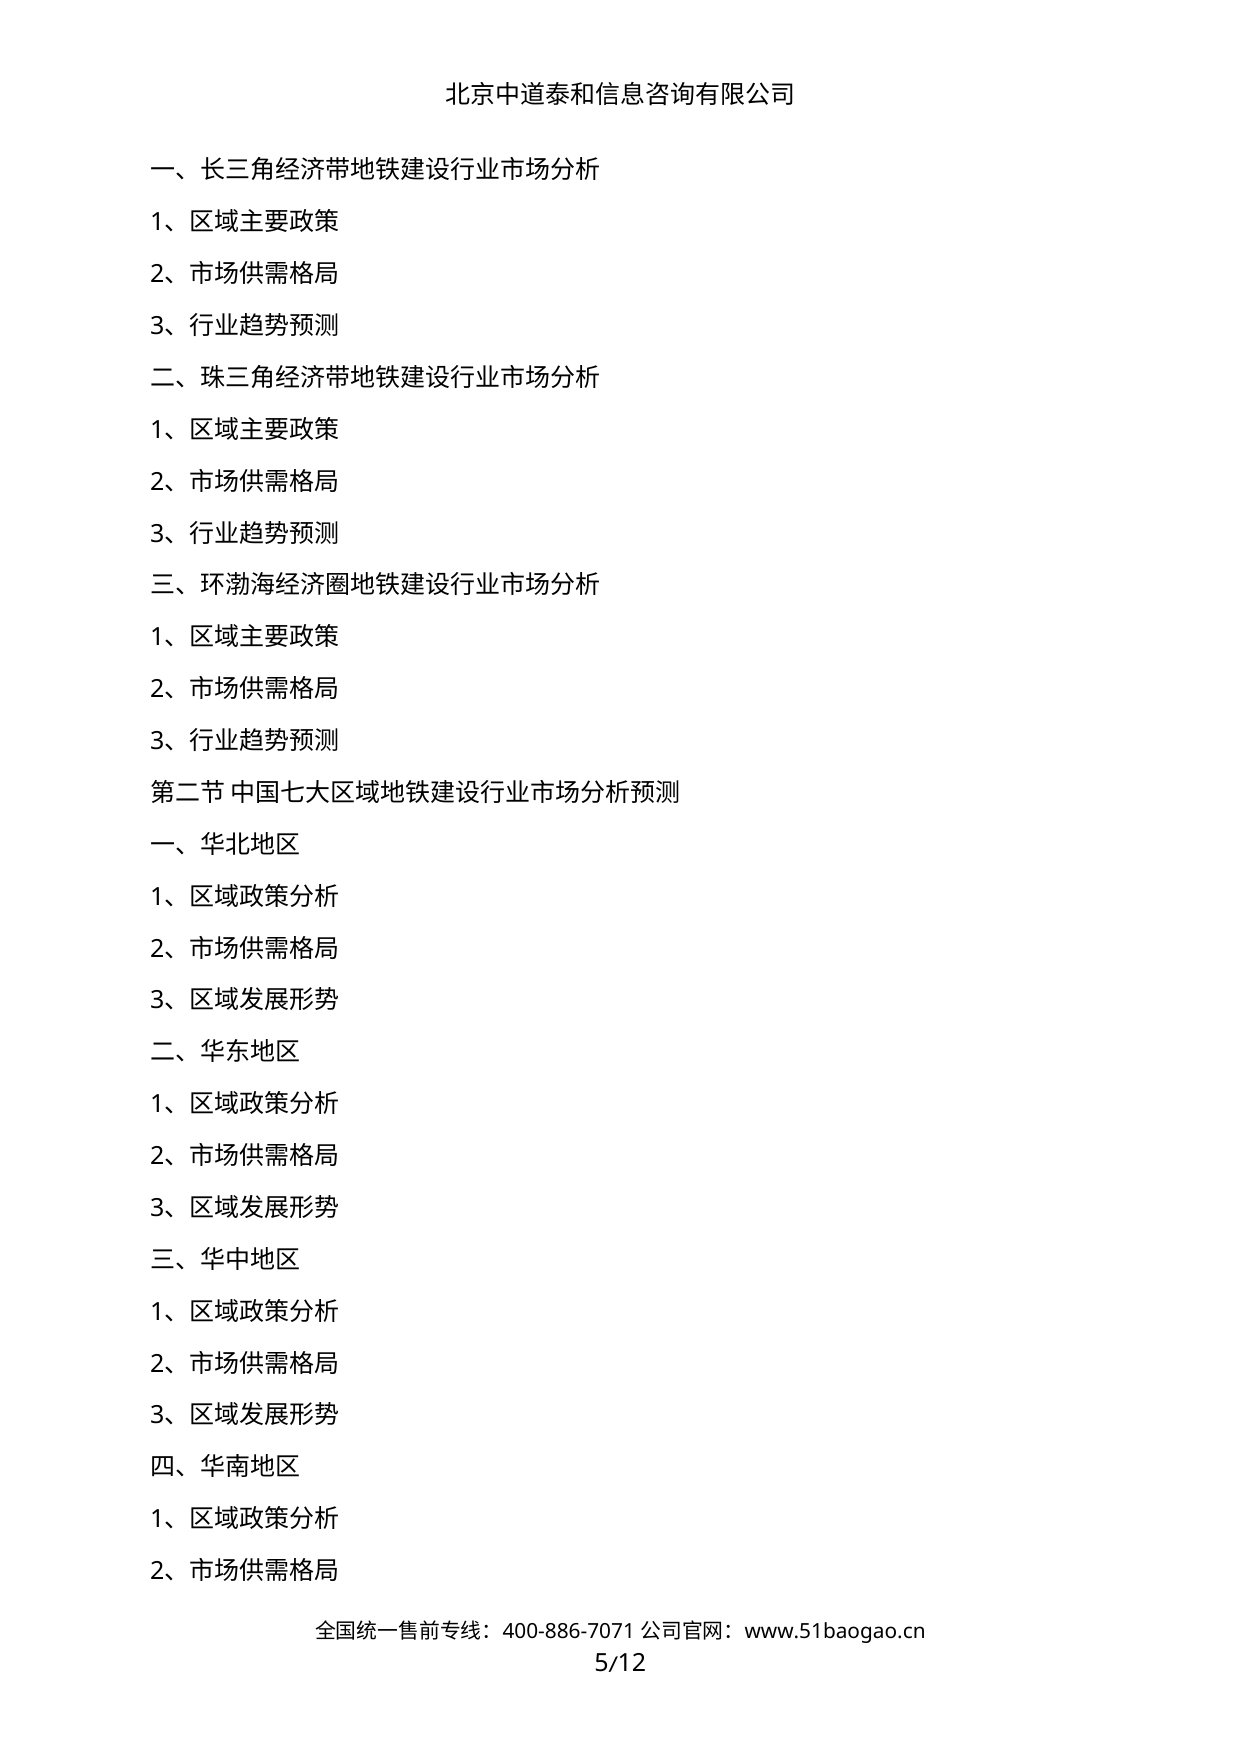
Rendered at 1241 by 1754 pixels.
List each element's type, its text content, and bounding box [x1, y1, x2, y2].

text 3、区域发展形势 [150, 980, 1090, 1016]
text 3、行业趋势预测 [150, 306, 1090, 342]
text 第二节 中国七大区域地铁建设行业市场分析预测 [150, 772, 1090, 809]
text 2、市场供需格局 [150, 1136, 1090, 1172]
text 2、市场供需格局 [150, 669, 1090, 705]
text 2、市场供需格局 [150, 1551, 1090, 1587]
text 1、区域主要政策 [150, 409, 1090, 446]
text 3、行业趋势预测 [150, 513, 1090, 549]
text 3、区域发展形势 [150, 1187, 1090, 1224]
text 1、区域政策分析 [150, 1084, 1090, 1120]
text 3、行业趋势预测 [150, 721, 1090, 757]
text 1、区域政策分析 [150, 1499, 1090, 1535]
text 2、市场供需格局 [150, 1343, 1090, 1379]
text 2、市场供需格局 [150, 254, 1090, 290]
text 2、市场供需格局 [150, 461, 1090, 497]
text 2、市场供需格局 [150, 928, 1090, 964]
text 二、珠三角经济带地铁建设行业市场分析 [150, 357, 1090, 394]
text 3、区域发展形势 [150, 1395, 1090, 1431]
text 一、长三角经济带地铁建设行业市场分析 [150, 150, 1090, 186]
text 1、区域主要政策 [150, 617, 1090, 653]
text 1、区域政策分析 [150, 1291, 1090, 1327]
text 一、华北地区 [150, 824, 1090, 861]
text 1、区域主要政策 [150, 202, 1090, 238]
text 三、环渤海经济圈地铁建设行业市场分析 [150, 565, 1090, 601]
text 二、华东地区 [150, 1032, 1090, 1068]
text 三、华中地区 [150, 1239, 1090, 1276]
text 四、华南地区 [150, 1447, 1090, 1483]
text 1、区域政策分析 [150, 876, 1090, 912]
